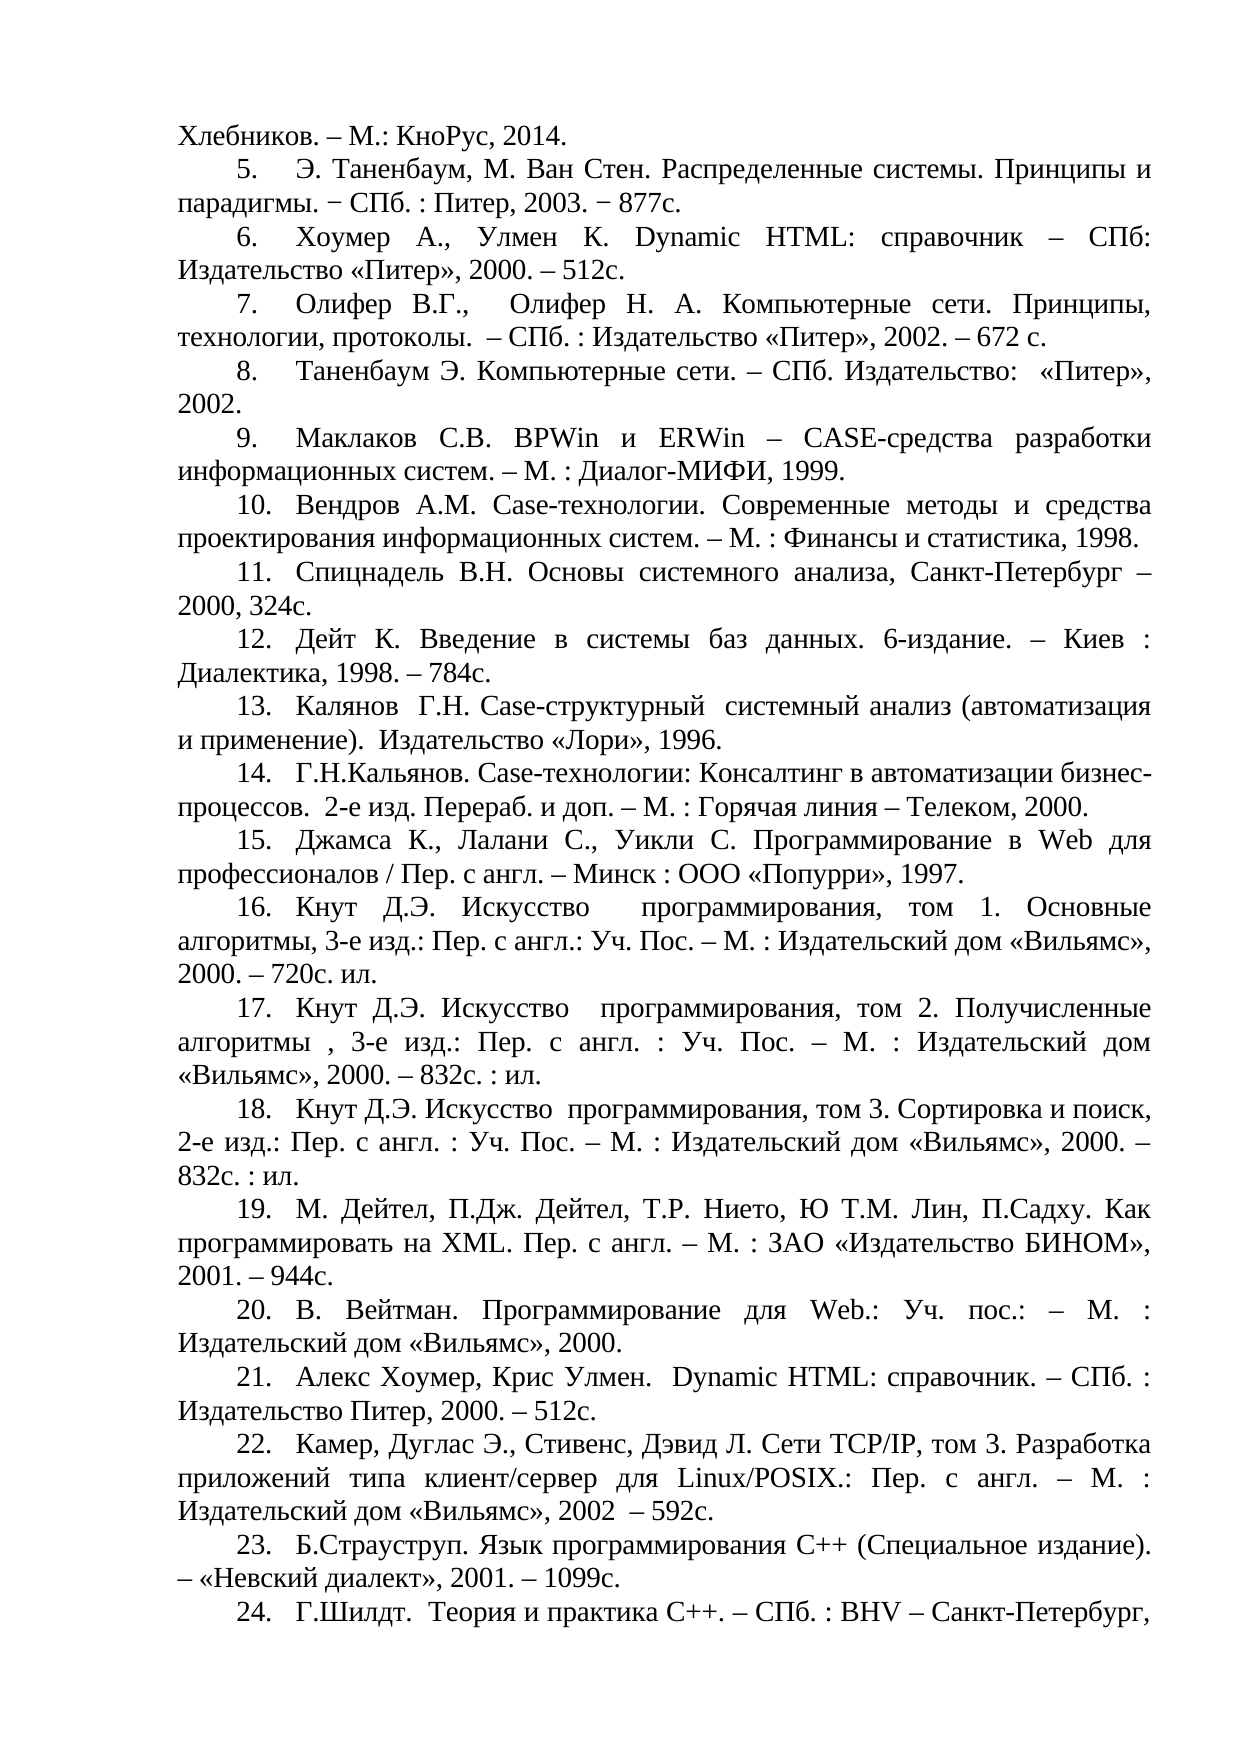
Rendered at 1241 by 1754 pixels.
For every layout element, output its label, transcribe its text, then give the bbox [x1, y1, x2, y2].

list Маклаков С.В. BPWin и ERWin – CASE-средства разработки информационных систем. – М. : Диалог-МИФИ, 1999. [177, 420, 1152, 487]
list Вендров А.М. Case-технологии. Современные методы и средства проектирования информационных систем. – М. : Финансы и статистика, 1998. [177, 487, 1152, 554]
list Таненбаум Э. Компьютерные сети. – СПб. Издательство: «Питер», 2002. [177, 353, 1152, 420]
list Калянов Г.Н. Case-структурный системный анализ (автоматизация и применение). Издательство «Лори», 1996. [177, 688, 1152, 755]
list Алекс Хоумер, Крис Улмен. Dynamic HTML: справочник. – СПб. : Издательство Питер, 2000. – 512с. [177, 1359, 1152, 1426]
list М. Дейтел, П.Дж. Дейтел, Т.Р. Нието, Ю Т.М. Лин, П.Садху. Как программировать на XML. Пер. с англ. – М. : ЗАО «Издательство БИНОМ», 2001. – 944с. [177, 1191, 1152, 1292]
list Г.Н.Кальянов. Case-технологии: Консалтинг в автоматизации бизнес-процессов. 2-е изд. Перераб. и доп. – М. : Горячая линия – Телеком, 2000. [177, 755, 1152, 822]
list Хоумер А., Улмен К. Dynamic HTML: справочник – СПб: Издательство «Питер», 2000. – 512с. [177, 219, 1152, 286]
list Э. Таненбаум, М. Ван Стен. Распределенные системы. Принципы и парадигмы. − СПб. : Питер, 2003. − 877с. [177, 152, 1152, 219]
list Джамса К., Лалани С., Уикли С. Программирование в Web для профессионалов / Пер. с англ. – Минск : ООО «Попурри», 1997. [177, 822, 1152, 889]
list Кнут Д.Э. Искусство программирования, том 3. Сортировка и поиск, 2-е изд.: Пер. с англ. : Уч. Пос. – М. : Издательский дом «Вильямс», 2000. – 832с. : ил. [177, 1091, 1152, 1191]
list Кнут Д.Э. Искусство программирования, том 2. Получисленные алгоритмы , 3-е изд.: Пер. с англ. : Уч. Пос. – М. : Издательский дом «Вильямс», 2000. – 832с. : ил. [177, 990, 1152, 1091]
list Дейт К. Введение в системы баз данных. 6-издание. – Киев : Диалектика, 1998. – 784с. [177, 621, 1152, 688]
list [177, 118, 1152, 152]
list Б.Страуструп. Язык программирования С++ (Специальное издание). – «Невский диалект», 2001. – 1099с. [177, 1527, 1152, 1594]
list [177, 1594, 1152, 1627]
list Спицнадель В.Н. Основы системного анализа, Санкт-Петербург – 2000, 324с. [177, 554, 1152, 621]
list Камер, Дуглас Э., Стивенс, Дэвид Л. Сети TCP/IP, том 3. Разработка приложений типа клиент/сервер для Linux/POSIX.: Пер. с англ. – М. : Издательский дом «Вильямс», 2002 – 592с. [177, 1426, 1152, 1527]
list В. Вейтман. Программирование для Web.: Уч. пос.: – М. : Издательский дом «Вильямс», 2000. [177, 1292, 1152, 1359]
list Олифер В.Г., Олифер Н. А. Компьютерные сети. Принципы, технологии, протоколы. – СПб. : Издательство «Питер», 2002. – 672 c. [177, 286, 1152, 353]
list Кнут Д.Э. Искусство программирования, том 1. Основные алгоритмы, 3-е изд.: Пер. с англ.: Уч. Пос. – М. : Издательский дом «Вильямс», 2000. – 720с. ил. [177, 889, 1152, 990]
